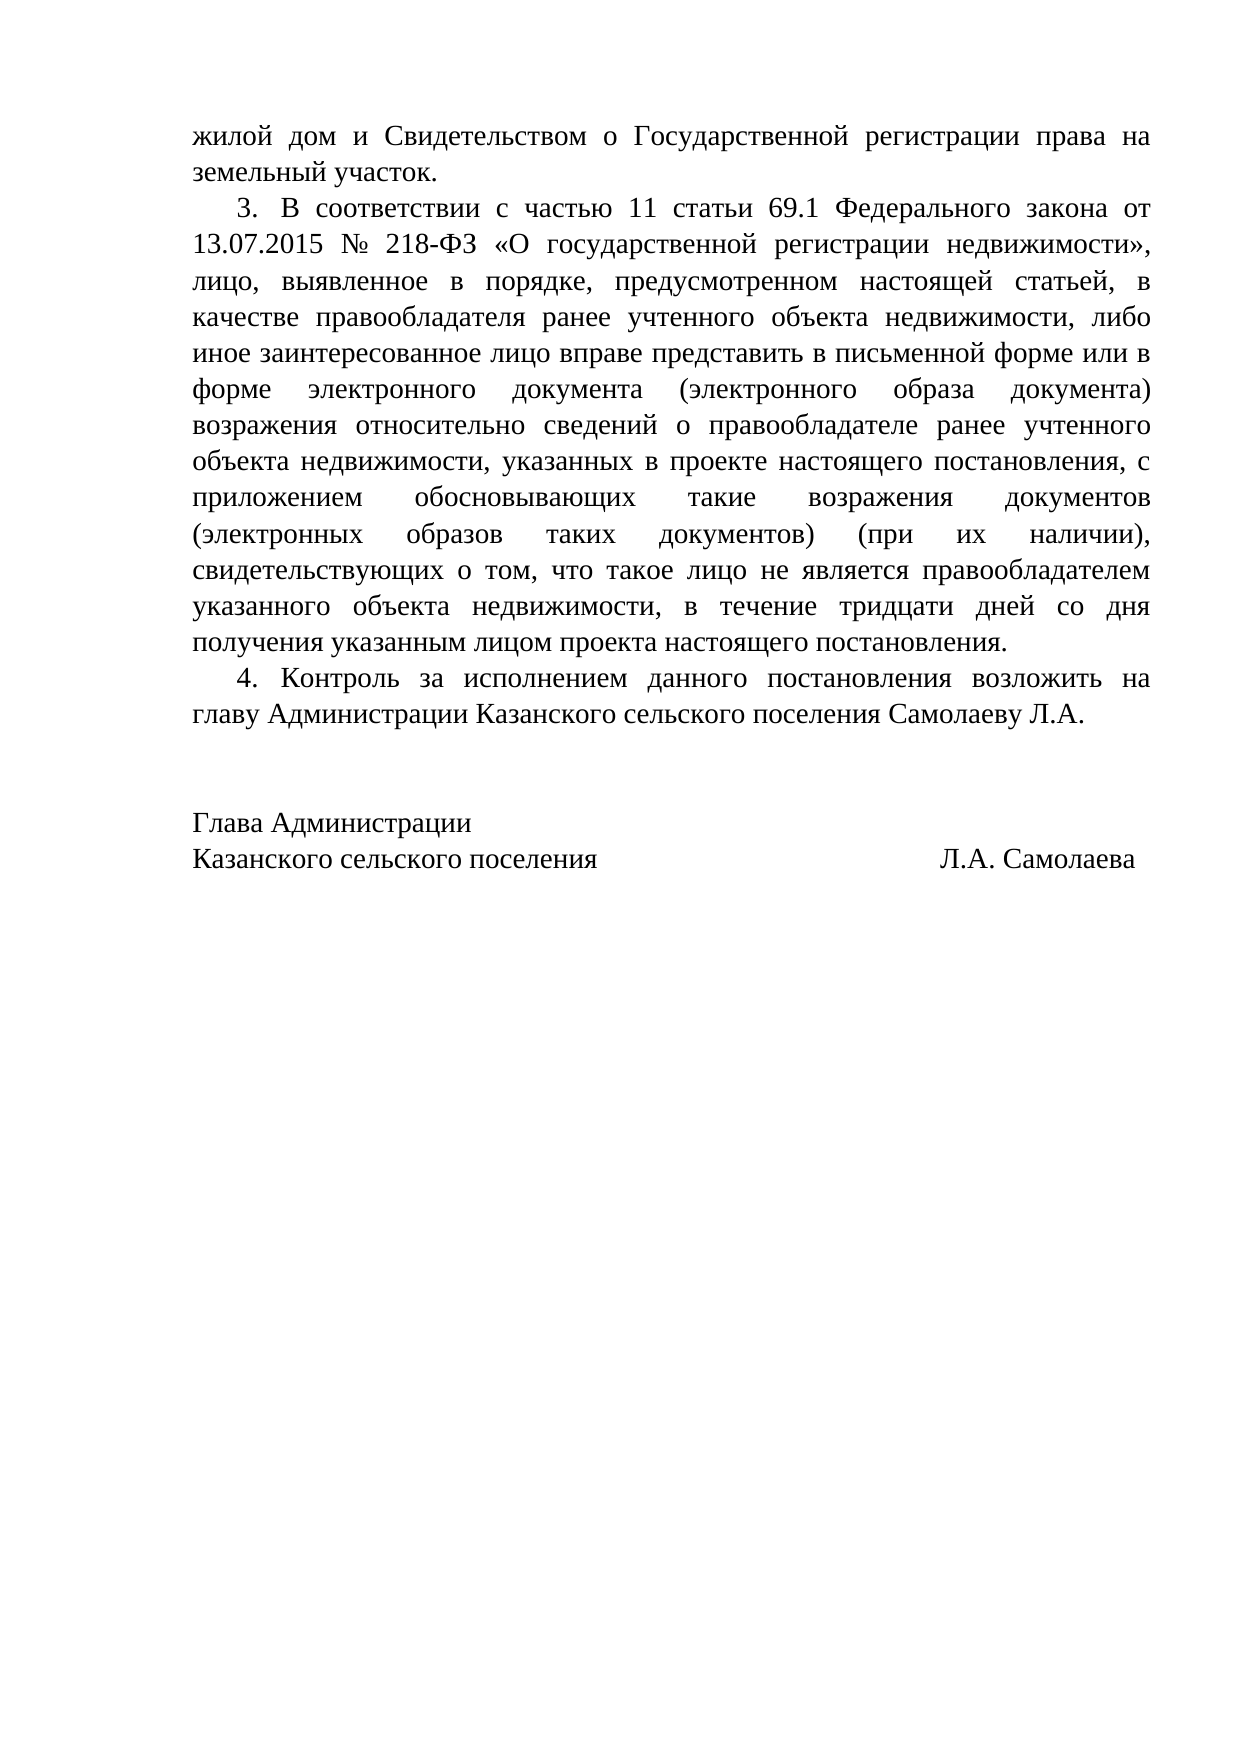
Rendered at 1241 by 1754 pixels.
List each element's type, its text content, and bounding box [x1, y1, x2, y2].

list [192, 118, 1152, 188]
list Контроль за исполнением данного постановления возложить на главу Администрации Казанского сельского поселения Самолаеву Л.А. [192, 660, 1152, 730]
list Казанского сельского поселения Л.А. Самолаева [192, 841, 1152, 874]
list В соответствии с частью 11 статьи 69.1 Федерального закона от 13.07.2015 № 218-ФЗ «О государственной регистрации недвижимости», лицо, выявленное в порядке, предусмотренном настоящей статьей, в качестве правообладателя ранее учтенного объекта недвижимости, либо иное заинтересованное лицо вправе представить в письменной форме или в форме электронного документа (электронного образа документа) возражения относительно сведений о правообладателе ранее учтенного объекта недвижимости, указанных в проекте настоящего постановления, с приложением обосновывающих такие возражения документов (электронных образов таких документов) (при их наличии), свидетельствующих о том, что такое лицо не является правообладателем указанного объекта недвижимости, в течение тридцати дней со дня получения указанным лицом проекта настоящего постановления. [192, 190, 1152, 658]
list Глава Администрации [192, 805, 1152, 838]
